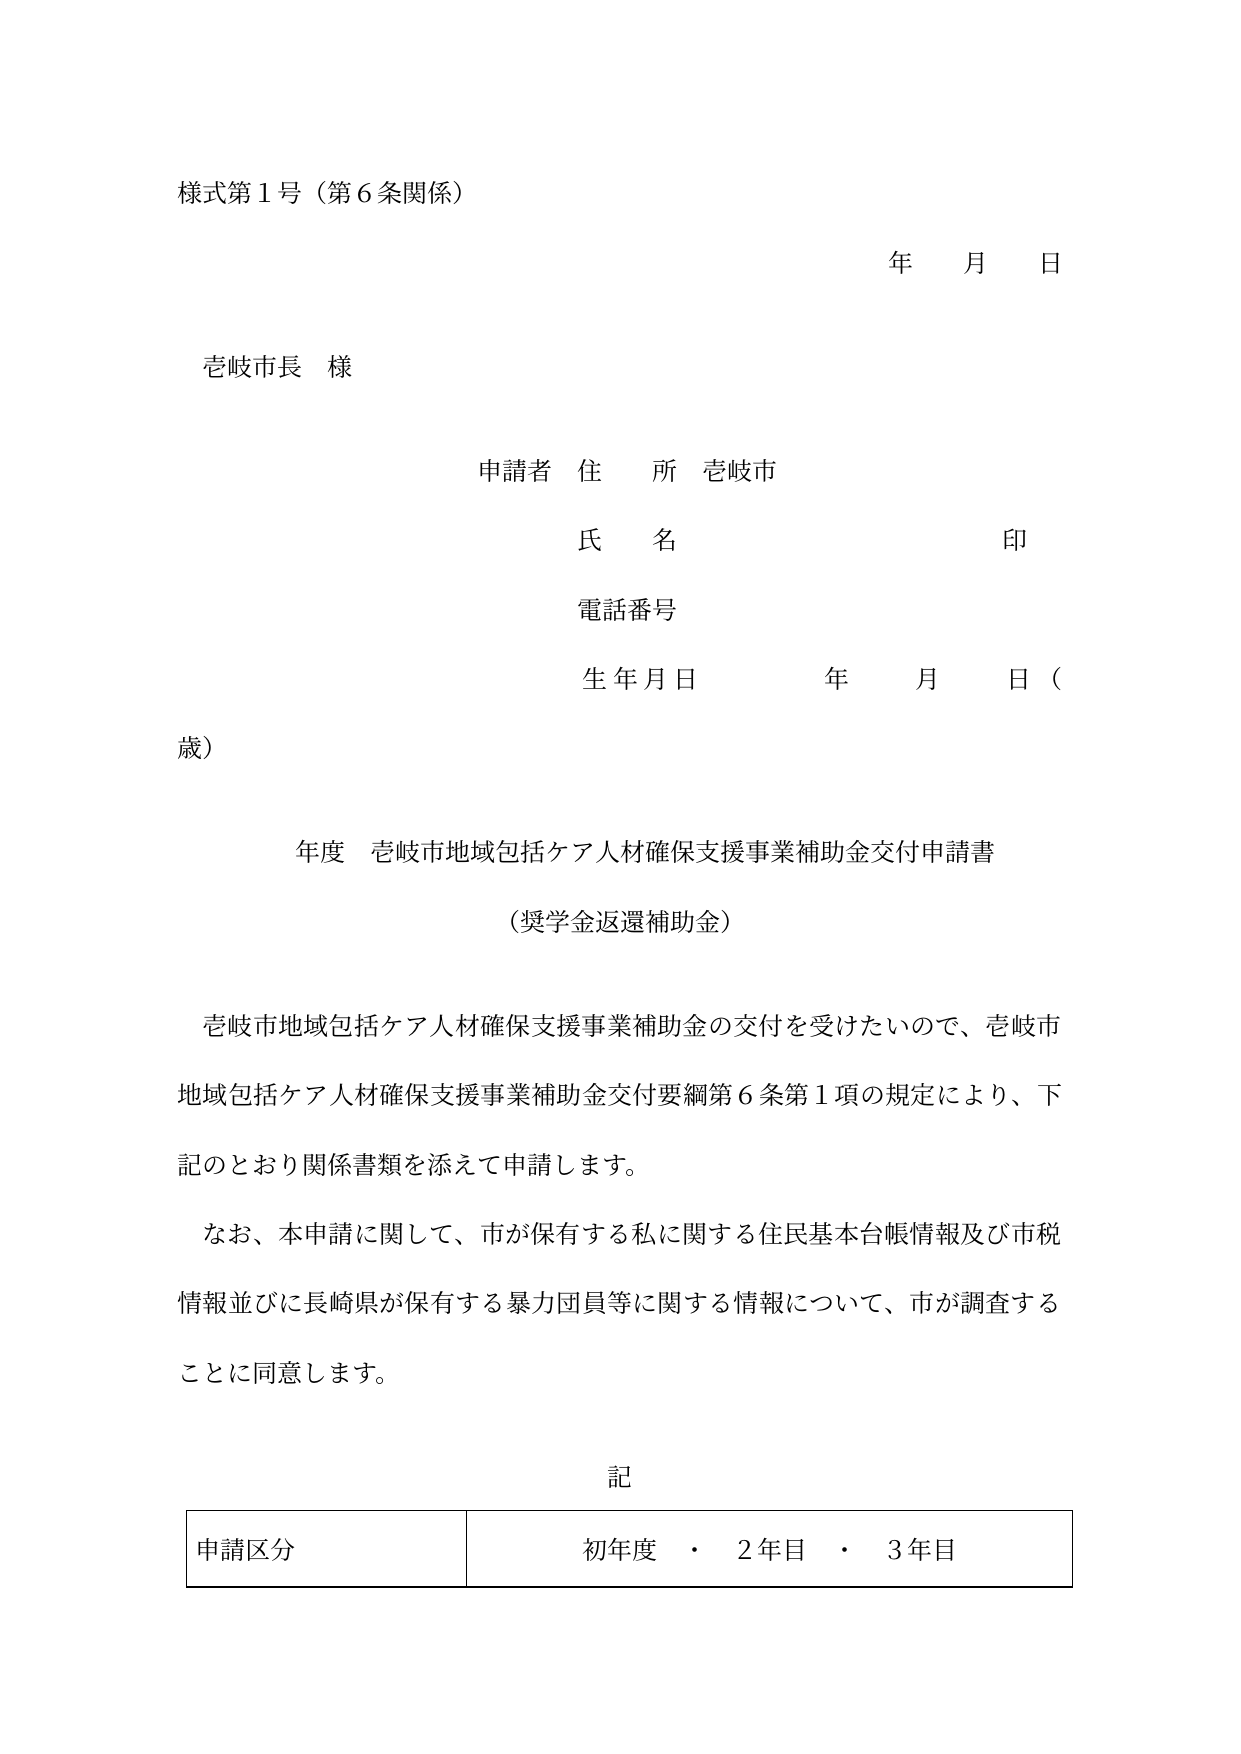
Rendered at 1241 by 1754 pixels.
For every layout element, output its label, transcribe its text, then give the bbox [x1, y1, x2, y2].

text 壱岐市長 様 [177, 331, 1063, 400]
table_header 初年度 ・ ２年目 ・ ３年目 [467, 1511, 1072, 1586]
text 生年月日 年 月 日（ 歳） [177, 643, 1063, 782]
text （奨学金返還補助金） [177, 886, 1063, 955]
text 壱岐市地域包括ケア人材確保支援事業補助金の交付を受けたいので、壱岐市地域包括ケア人材確保支援事業補助金交付要綱第６条第１項の規定により、下記のとおり関係書類を添えて申請します。 [177, 990, 1063, 1198]
table_header 申請区分 [187, 1511, 466, 1586]
text なお、本申請に関して、市が保有する私に関する住民基本台帳情報及び市税情報並びに長崎県が保有する暴力団員等に関する情報について、市が調査することに同意します。 [177, 1198, 1063, 1406]
text 申請者 住 所 壱岐市 [177, 435, 1063, 504]
text 様式第１号（第６条関係） [177, 157, 1063, 227]
text 記 [177, 1441, 1063, 1510]
text 電話番号 [177, 574, 1063, 643]
text 氏 名 印 [177, 504, 1063, 574]
text 年度 壱岐市地域包括ケア人材確保支援事業補助金交付申請書 [177, 816, 1063, 886]
text 年 月 日 [177, 227, 1063, 296]
